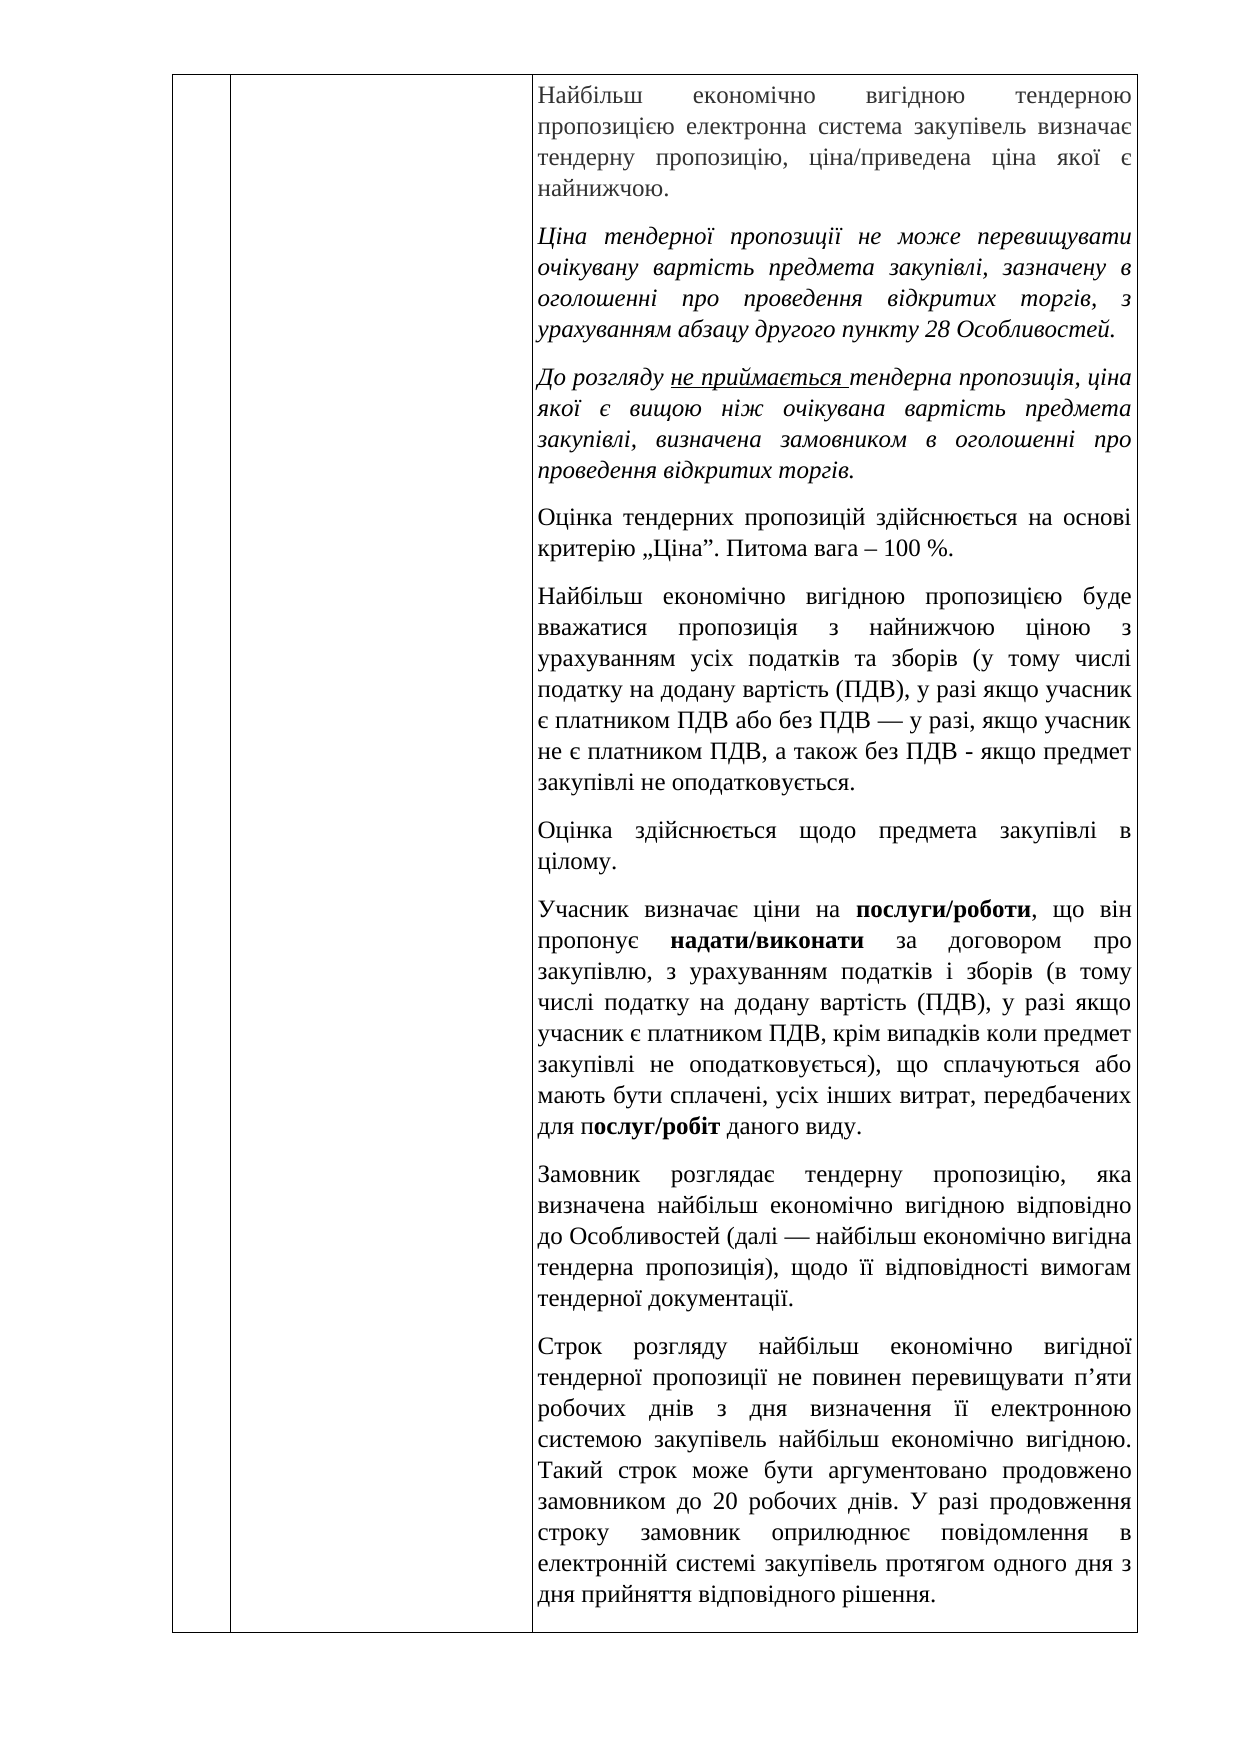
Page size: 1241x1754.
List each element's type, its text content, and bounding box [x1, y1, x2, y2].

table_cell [533, 75, 1137, 1632]
table_cell 1 [173, 75, 230, 1632]
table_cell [231, 75, 532, 1632]
